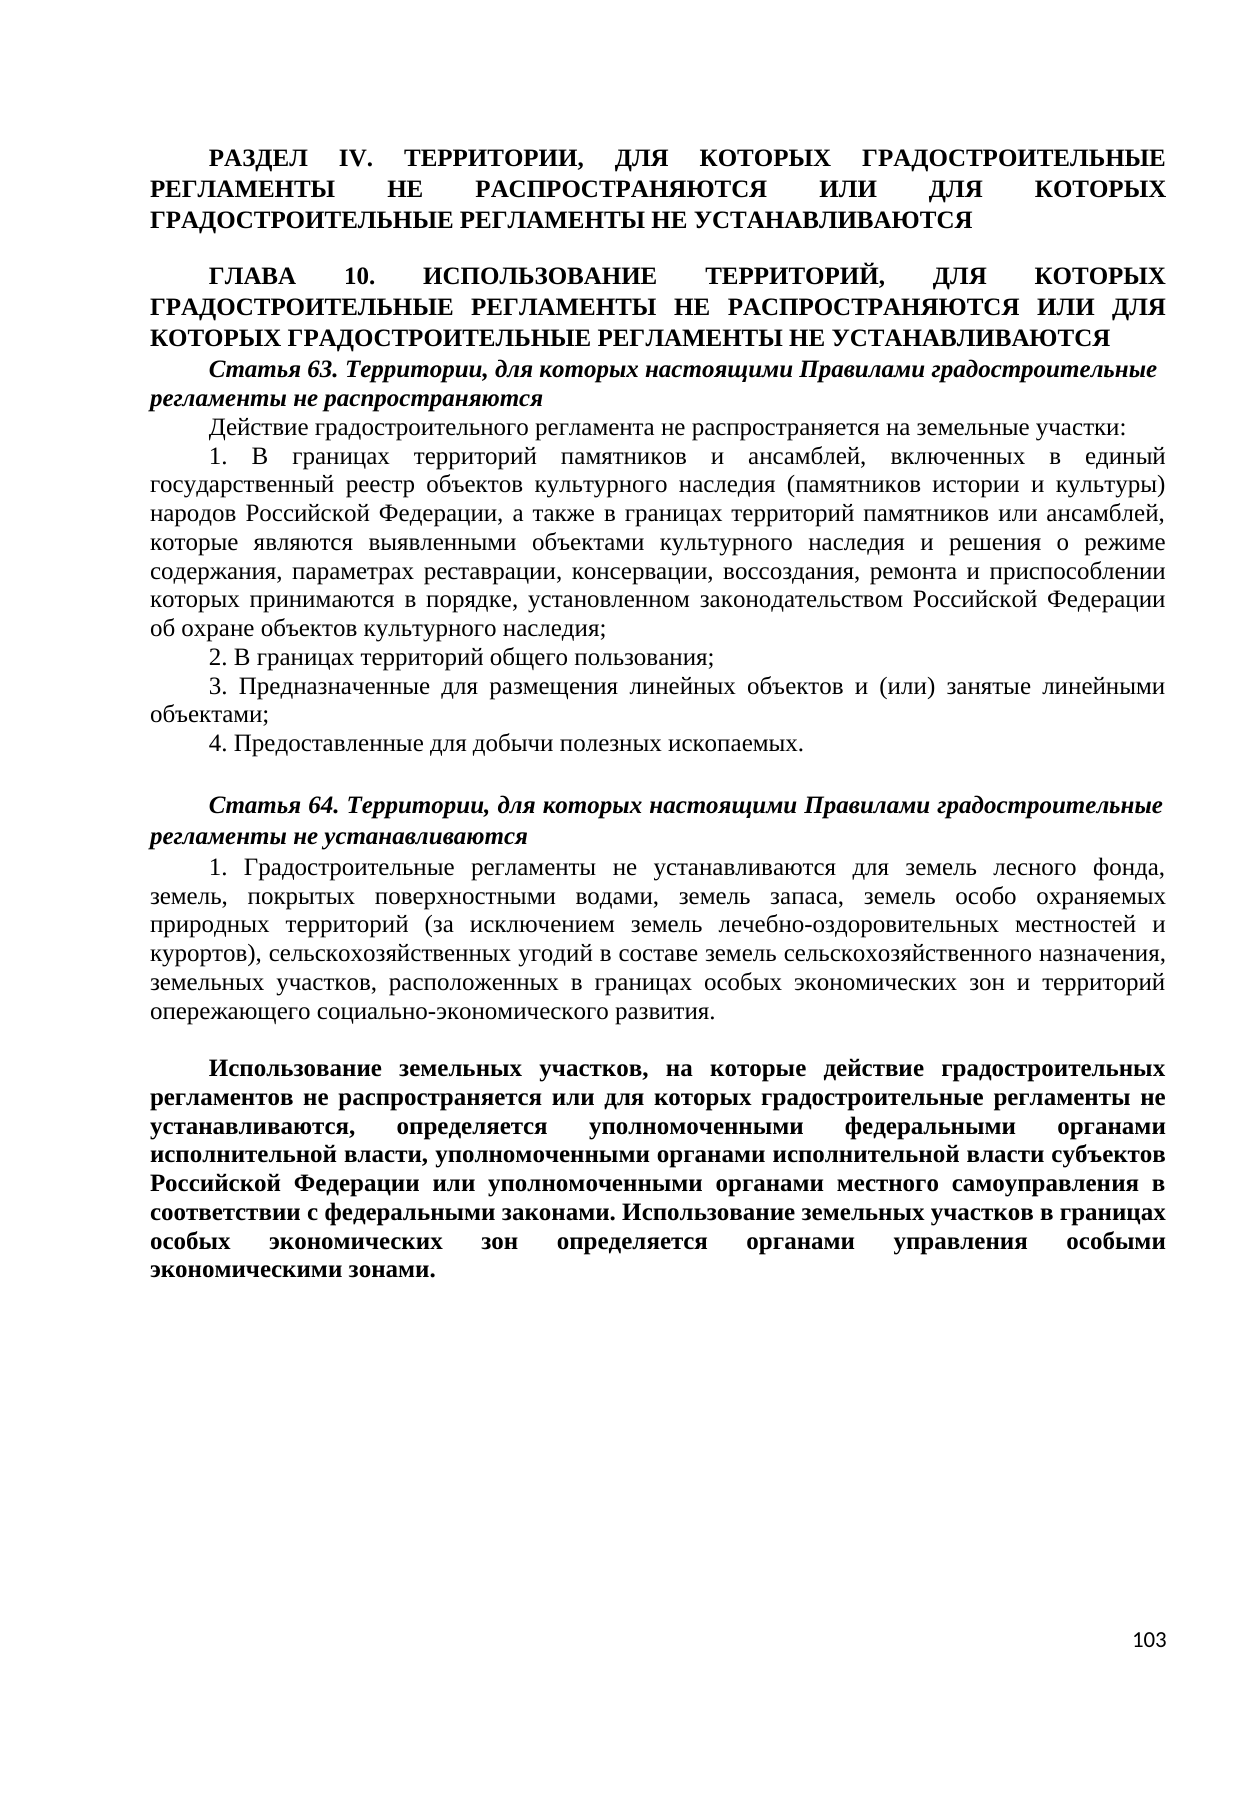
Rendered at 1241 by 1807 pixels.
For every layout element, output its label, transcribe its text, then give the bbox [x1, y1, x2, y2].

text Действие градостроительного регламента не распространяется на земельные участки: [150, 412, 1167, 441]
text 2. В границах территорий общего пользования; [150, 642, 1167, 671]
text 1. Градостроительные регламенты не устанавливаются для земель лесного фонда, земель, покрытых поверхностными водами, земель запаса, земель особо охраняемых природных территорий (за исключением земель лечебно-оздоровительных местностей и курортов), сельскохозяйственных угодий в составе земель сельскохозяйственного назначения, земельных участков, расположенных в границах особых экономических зон и территорий опережающего социально-экономического развития. [150, 852, 1167, 1024]
subtitle ГЛАВА 10. ИСПОЛЬЗОВАНИЕ ТЕРРИТОРИЙ, ДЛЯ КОТОРЫХ ГРАДОСТРОИТЕЛЬНЫЕ РЕГЛАМЕНТЫ НЕ РАСПРОСТРАНЯЮТСЯ ИЛИ ДЛЯ КОТОРЫХ ГРАДОСТРОИТЕЛЬНЫЕ РЕГЛАМЕНТЫ НЕ УСТАНАВЛИВАЮТСЯ [150, 261, 1167, 352]
text 4. Предоставленные для добычи полезных ископаемых. [150, 728, 1167, 757]
text Статья 63. Территории, для которых настоящими Правилами градостроительные регламенты не распространяются [150, 354, 1167, 412]
subtitle РАЗДЕЛ IV. ТЕРРИТОРИИ, ДЛЯ КОТОРЫХ ГРАДОСТРОИТЕЛЬНЫЕ РЕГЛАМЕНТЫ НЕ РАСПРОСТРАНЯЮТСЯ ИЛИ ДЛЯ КОТОРЫХ ГРАДОСТРОИТЕЛЬНЫЕ РЕГЛАМЕНТЫ НЕ УСТАНАВЛИВАЮТСЯ [150, 143, 1167, 234]
text 3. Предназначенные для размещения линейных объектов и (или) занятые линейными объектами; [150, 671, 1167, 728]
subtitle Статья 64. Территории, для которых настоящими Правилами градостроительные регламенты не устанавливаются [150, 790, 1167, 850]
text 1. В границах территорий памятников и ансамблей, включенных в единый государственный реестр объектов культурного наследия (памятников истории и культуры) народов Российской Федерации, а также в границах территорий памятников или ансамблей, которые являются выявленными объектами культурного наследия и решения о режиме содержания, параметрах реставрации, консервации, воссоздания, ремонта и приспособлении которых принимаются в порядке, установленном законодательством Российской Федерации об охране объектов культурного наследия; [150, 441, 1167, 642]
text Использование земельных участков, на которые действие градостроительных регламентов не распространяется или для которых градостроительные регламенты не устанавливаются, определяется уполномоченными федеральными органами исполнительной власти, уполномоченными органами исполнительной власти субъектов Российской Федерации или уполномоченными органами местного самоуправления в соответствии с федеральными законами. Использование земельных участков в границах особых экономических зон определяется органами управления особыми экономическими зонами. [150, 1053, 1167, 1283]
